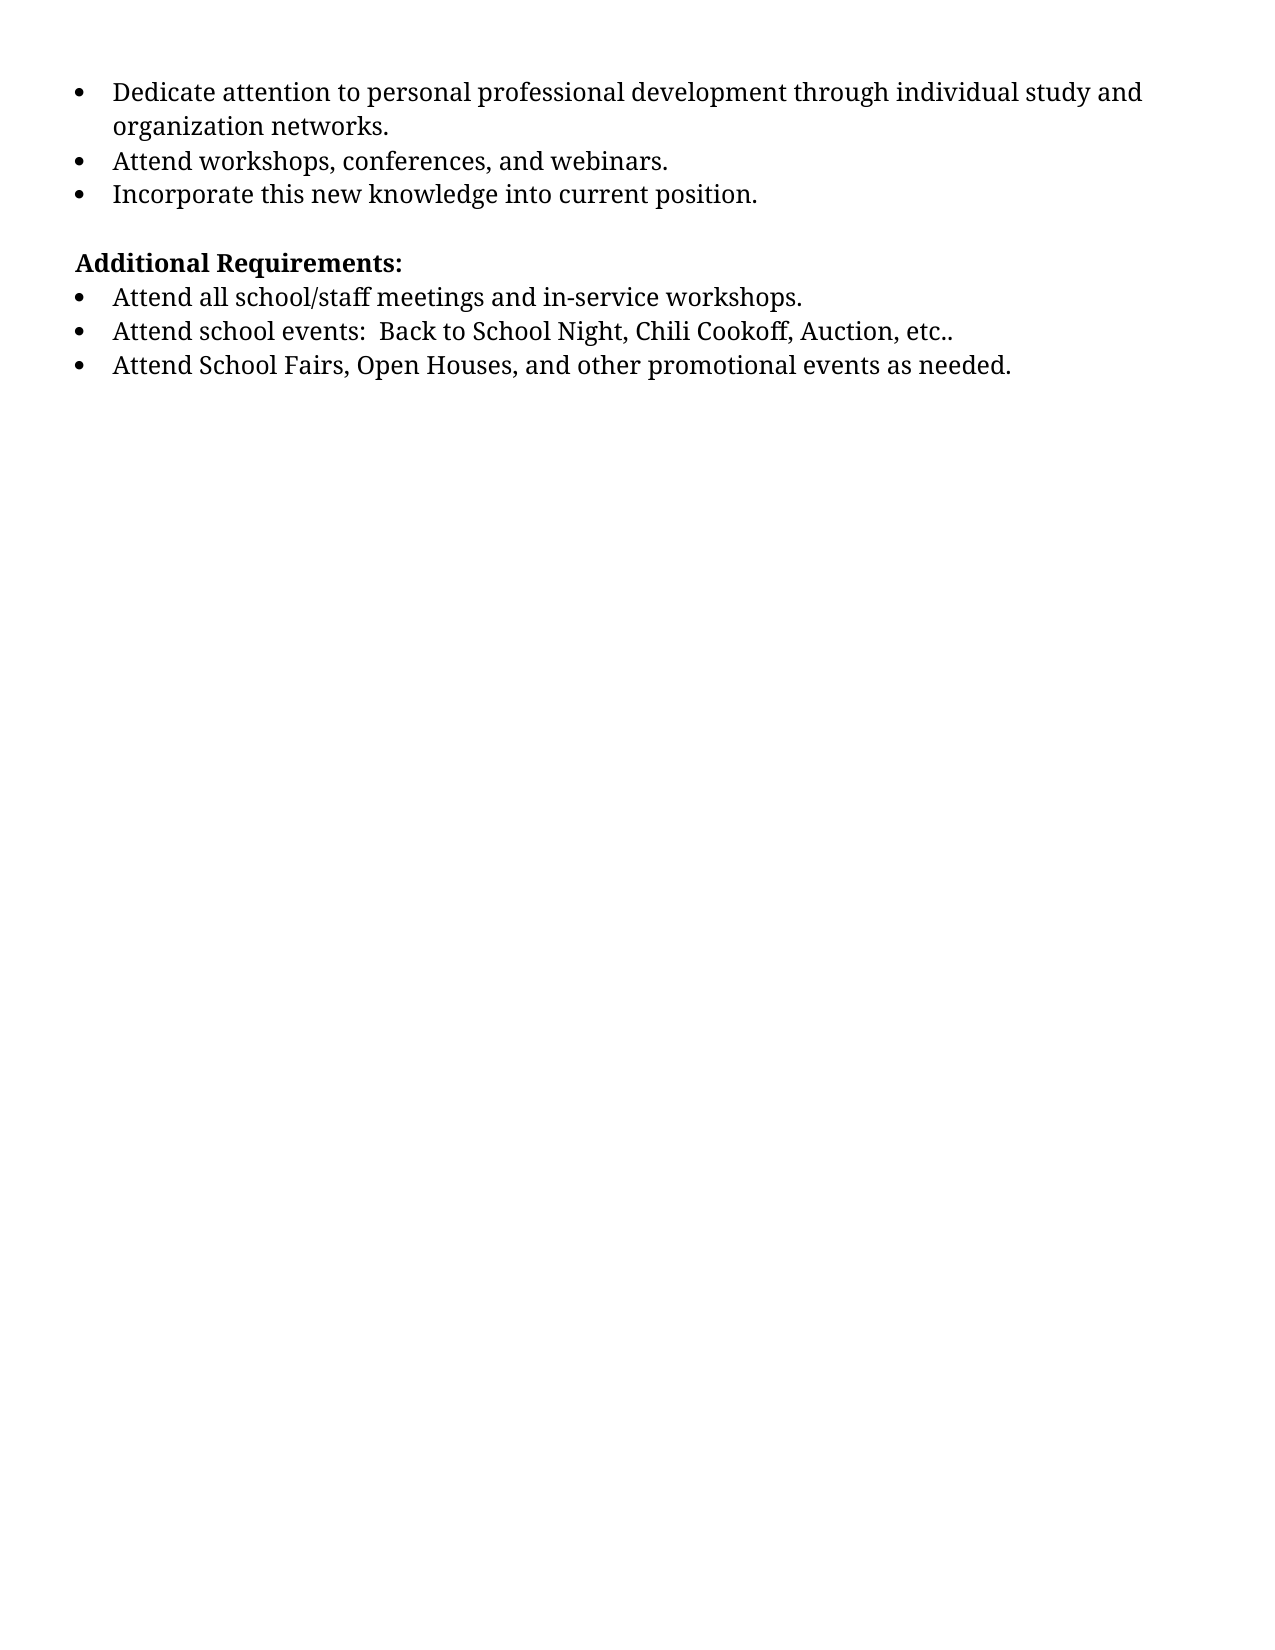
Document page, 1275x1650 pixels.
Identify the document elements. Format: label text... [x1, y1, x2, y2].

list Attend school events: Back to School Night, Chili Cookoff, Auction, etc.. [75, 313, 1200, 347]
list Attend all school/staff meetings and in-service workshops. [75, 279, 1200, 313]
text Additional Requirements: [75, 245, 1200, 279]
list Attend School Fairs, Open Houses, and other promotional events as needed. [75, 347, 1200, 382]
list Attend workshops, conferences, and webinars. [75, 143, 1200, 177]
list Dedicate attention to personal professional development through individual study and organization networks. [75, 75, 1200, 143]
list Incorporate this new knowledge into current position. [75, 177, 1200, 211]
